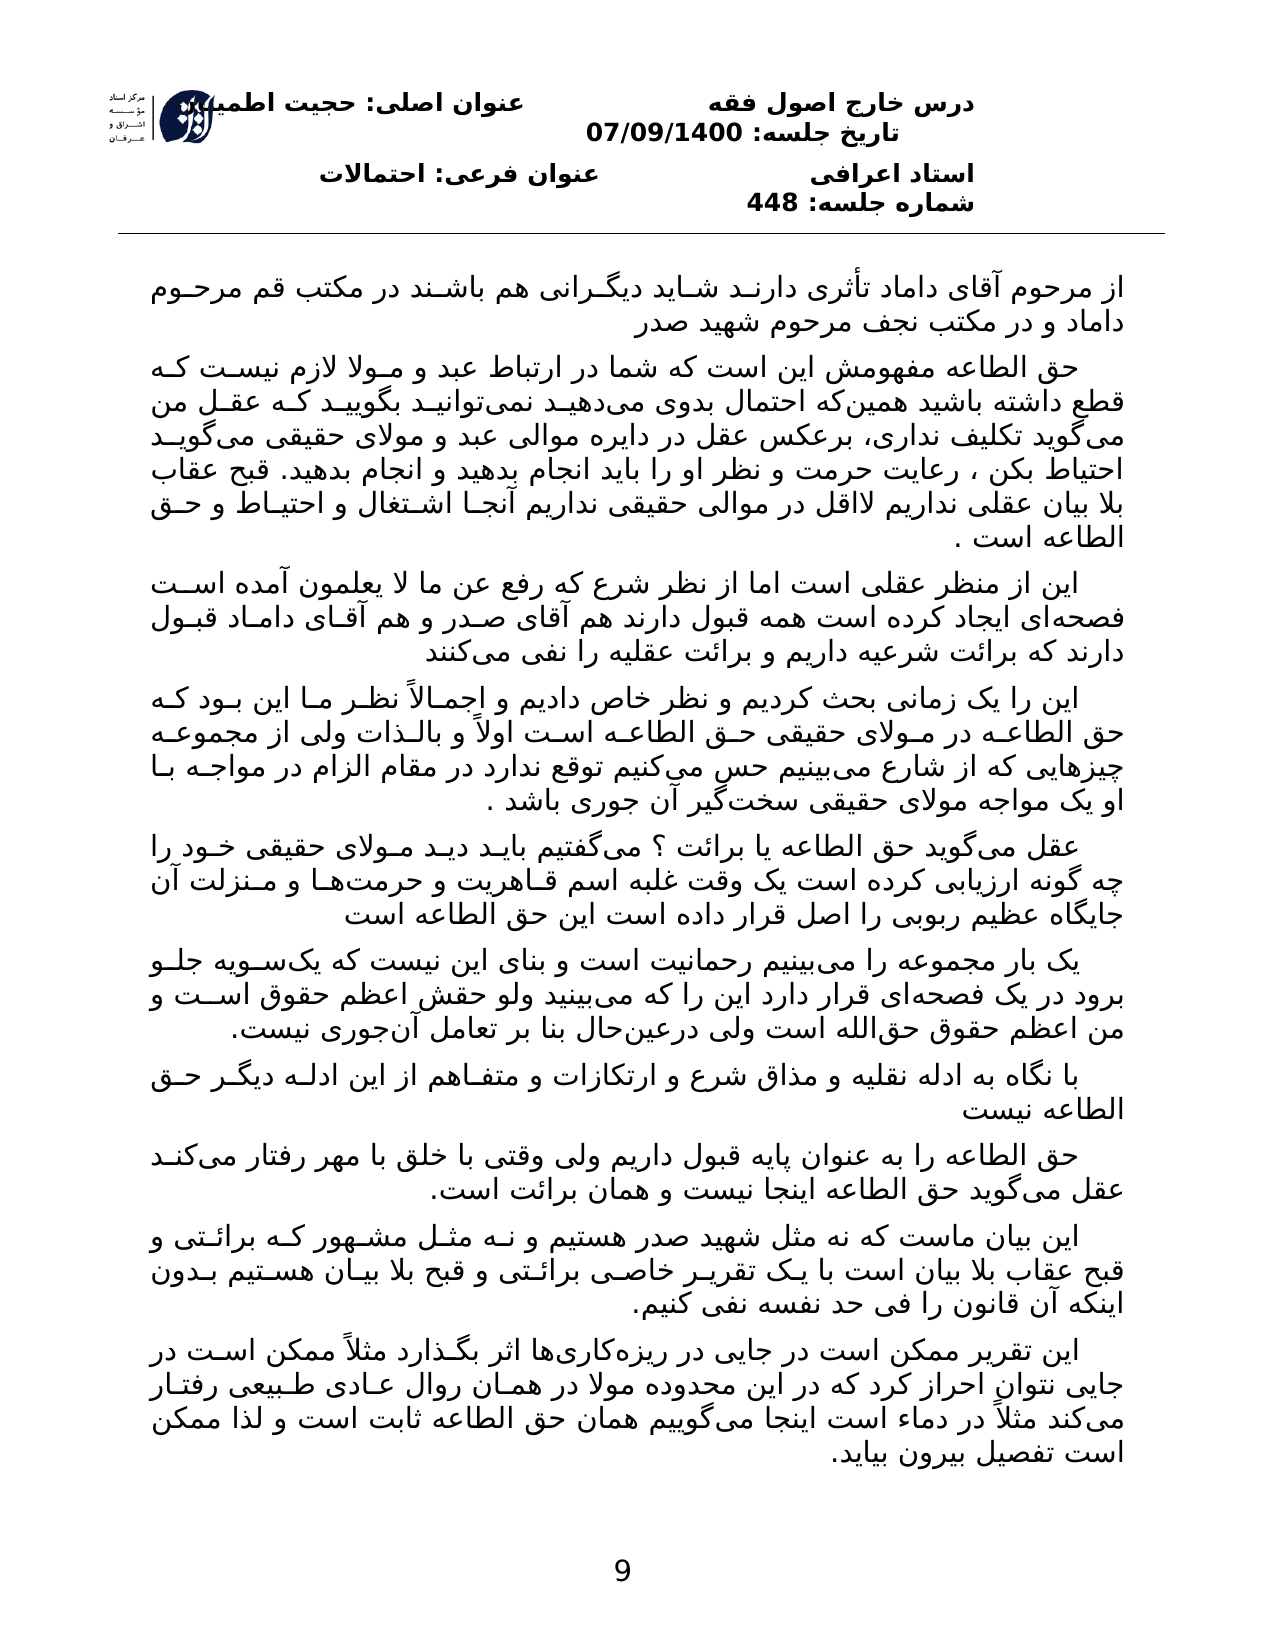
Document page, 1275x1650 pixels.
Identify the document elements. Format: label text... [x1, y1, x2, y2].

text با نگاه به ادله نقلیه و مذاق شرع و ارتکازات و متفاهم از این ادله دیگر حق الطاعه نیست [150, 1058, 1125, 1126]
text عقل می‌گوید حق الطاعه یا برائت ؟ می‌گفتیم باید دید مولای حقیقی خود را چه گونه ارزیابی کرده است یک وقت غلبه اسم قاهریت و حرمت‌ها و منزلت آن جایگاه عظیم ربوبی را اصل قرار داده است این حق الطاعه است [150, 829, 1125, 931]
text حق الطاعه را به عنوان پایه قبول داریم ولی وقتی با خلق با مهر رفتار می‌کند عقل می‌گوید حق الطاعه اینجا نیست و همان برائت است. [150, 1138, 1125, 1206]
text این بیان ماست که نه مثل شهید صدر هستیم و نه مثل مشهور که برائتی و قبح عقاب بلا بیان است با یک تقریر خاصی برائتی و قبح بلا بیان هستیم بدون اینکه آن قانون را فی حد نفسه نفی کنیم. [150, 1219, 1125, 1321]
picture [102, 86, 215, 146]
text این از منظر عقلی است اما از نظر شرع که رفع عن ما لا یعلمون آمده است فصحه‌ای ایجاد کرده است همه قبول دارند هم آقای صدر و هم آقای داماد قبول دارند که برائت شرعیه داریم و برائت عقلیه را نفی می‌کنند [150, 567, 1125, 668]
text یک بار مجموعه را می‌بینیم رحمانیت است و بنای این نیست که یک‌سویه جلو برود در یک فصحه‌ای قرار دارد این را که می‌بینید ولو حقش اعظم حقوق است و من اعظم حقوق حق‌الله است ولی درعین‌حال بنا بر تعامل آن‌جوری نیست. [150, 944, 1125, 1046]
text این تقریر ممکن است در جایی در ریزه‌کاری‌ها اثر بگذارد مثلاً ممکن است در جایی نتوان احراز کرد که در این محدوده مولا در همان روال عادی طبیعی رفتار می‌کند مثلاً در دماء است اینجا می‌گوییم همان حق الطاعه ثابت است و لذا ممکن است تفصیل بیرون بیاید. [150, 1333, 1125, 1469]
text این را یک زمانی بحث کردیم و نظر خاص دادیم و اجمالاً نظر ما این بود که حق الطاعه در مولای حقیقی حق الطاعه است اولاً و بالذات ولی از مجموعه چیزهایی که از شارع می‌بینیم حس می‌کنیم توقع ندارد در مقام الزام در مواجه با او یک مواجه مولای حقیقی سخت‌گیر آن جوری باشد . [150, 681, 1125, 817]
text حق الطاعه مفهومش این است که شما در ارتباط عبد و مولا لازم نیست که قطع داشته باشید همین‌که احتمال بدوی می‌دهید نمی‌توانید بگویید که عقل من می‌گوید تکلیف نداری، برعکس عقل در دایره موالی عبد و مولای حقیقی می‌گوید احتیاط بکن ، رعایت حرمت و نظر او را باید انجام بدهید و انجام بدهید. قبح عقاب بلا بیان عقلی نداریم لااقل در موالی حقیقی نداریم آنجا اشتغال و احتیاط و حق الطاعه است . [150, 350, 1125, 554]
